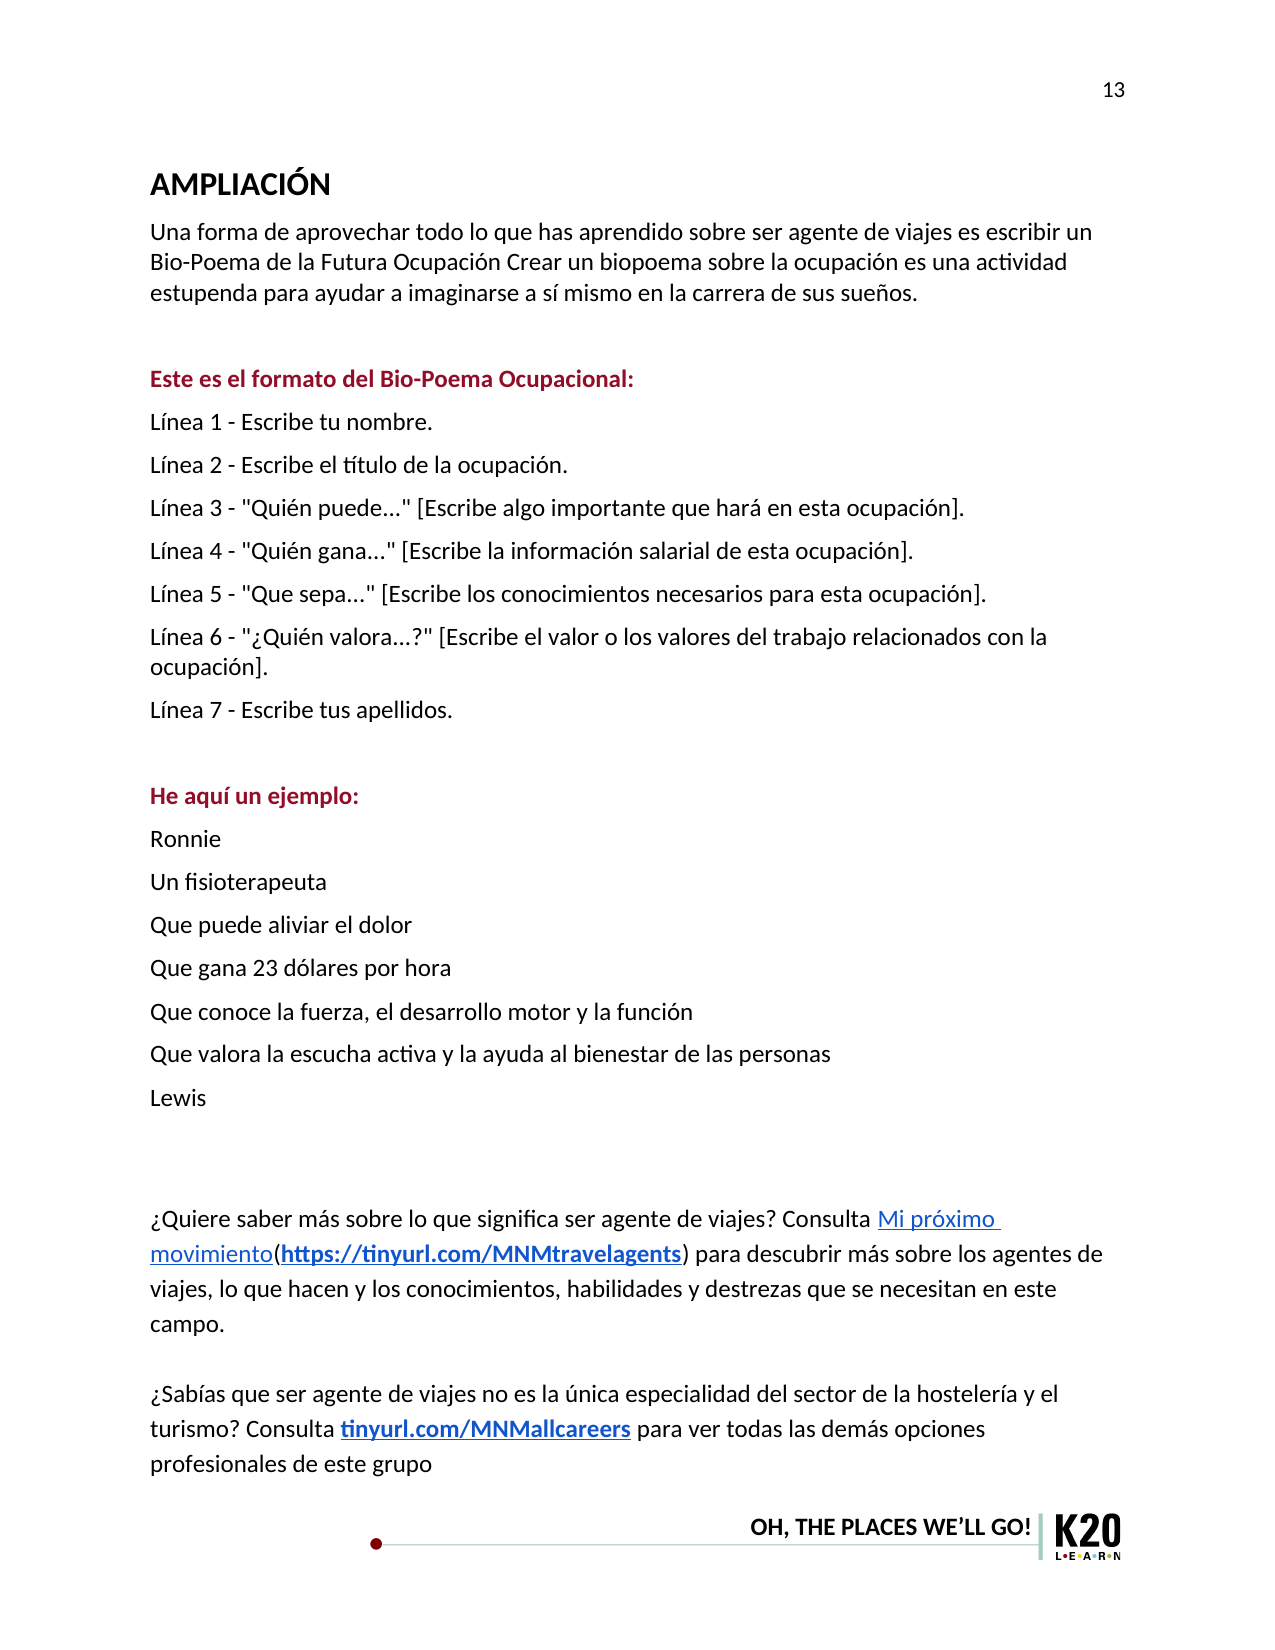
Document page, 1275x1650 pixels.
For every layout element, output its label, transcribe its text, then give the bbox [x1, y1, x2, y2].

text Una forma de aprovechar todo lo que has aprendido sobre ser agente de viajes es escribir un Bio-Poema de la Futura Ocupación Crear un biopoema sobre la ocupación es una actividad estupenda para ayudar a imaginarse a sí mismo en la carrera de sus sueños. [150, 216, 1125, 307]
picture [370, 1510, 1121, 1563]
text Línea 6 - "¿Quién valora...?" [Escribe el valor o los valores del trabajo relacionados con la ocupación]. [150, 621, 1125, 682]
text Que conoce la fuerza, el desarrollo motor y la función [150, 996, 1125, 1026]
text Línea 5 - "Que sepa..." [Escribe los conocimientos necesarios para esta ocupación]. [150, 578, 1125, 608]
text ¿Quiere saber más sobre lo que significa ser agente de viajes? Consulta Mi próximo movimiento(https://tinyurl.com/MNMtravelagents) para descubrir más sobre los agentes de viajes, lo que hacen y los conocimientos, habilidades y destrezas que se necesitan en este campo. [150, 1203, 1125, 1338]
text Línea 7 - Escribe tus apellidos. [150, 694, 1125, 725]
text Que puede aliviar el dolor [150, 909, 1125, 940]
text Que gana 23 dólares por hora [150, 953, 1125, 983]
subtitle AMPLIACIÓN [150, 162, 1125, 203]
text Línea 3 - "Quién puede..." [Escribe algo importante que hará en esta ocupación]. [150, 492, 1125, 522]
text Línea 1 - Escribe tu nombre. [150, 406, 1125, 436]
text Línea 4 - "Quién gana..." [Escribe la información salarial de esta ocupación]. [150, 535, 1125, 565]
text Que valora la escucha activa y la ayuda al bienestar de las personas [150, 1039, 1125, 1069]
text ¿Sabías que ser agente de viajes no es la única especialidad del sector de la hostelería y el turismo? Consulta tinyurl.com/MNMallcareers para ver todas las demás opciones profesionales de este grupo [150, 1378, 1125, 1478]
text Ronnie [150, 823, 1125, 854]
text Este es el formato del Bio-Poema Ocupacional: [150, 363, 1125, 393]
text Lewis [150, 1082, 1125, 1112]
text Línea 2 - Escribe el título de la ocupación. [150, 449, 1125, 479]
text He aquí un ejemplo: [150, 781, 1125, 811]
text Un fisioterapeuta [150, 867, 1125, 897]
